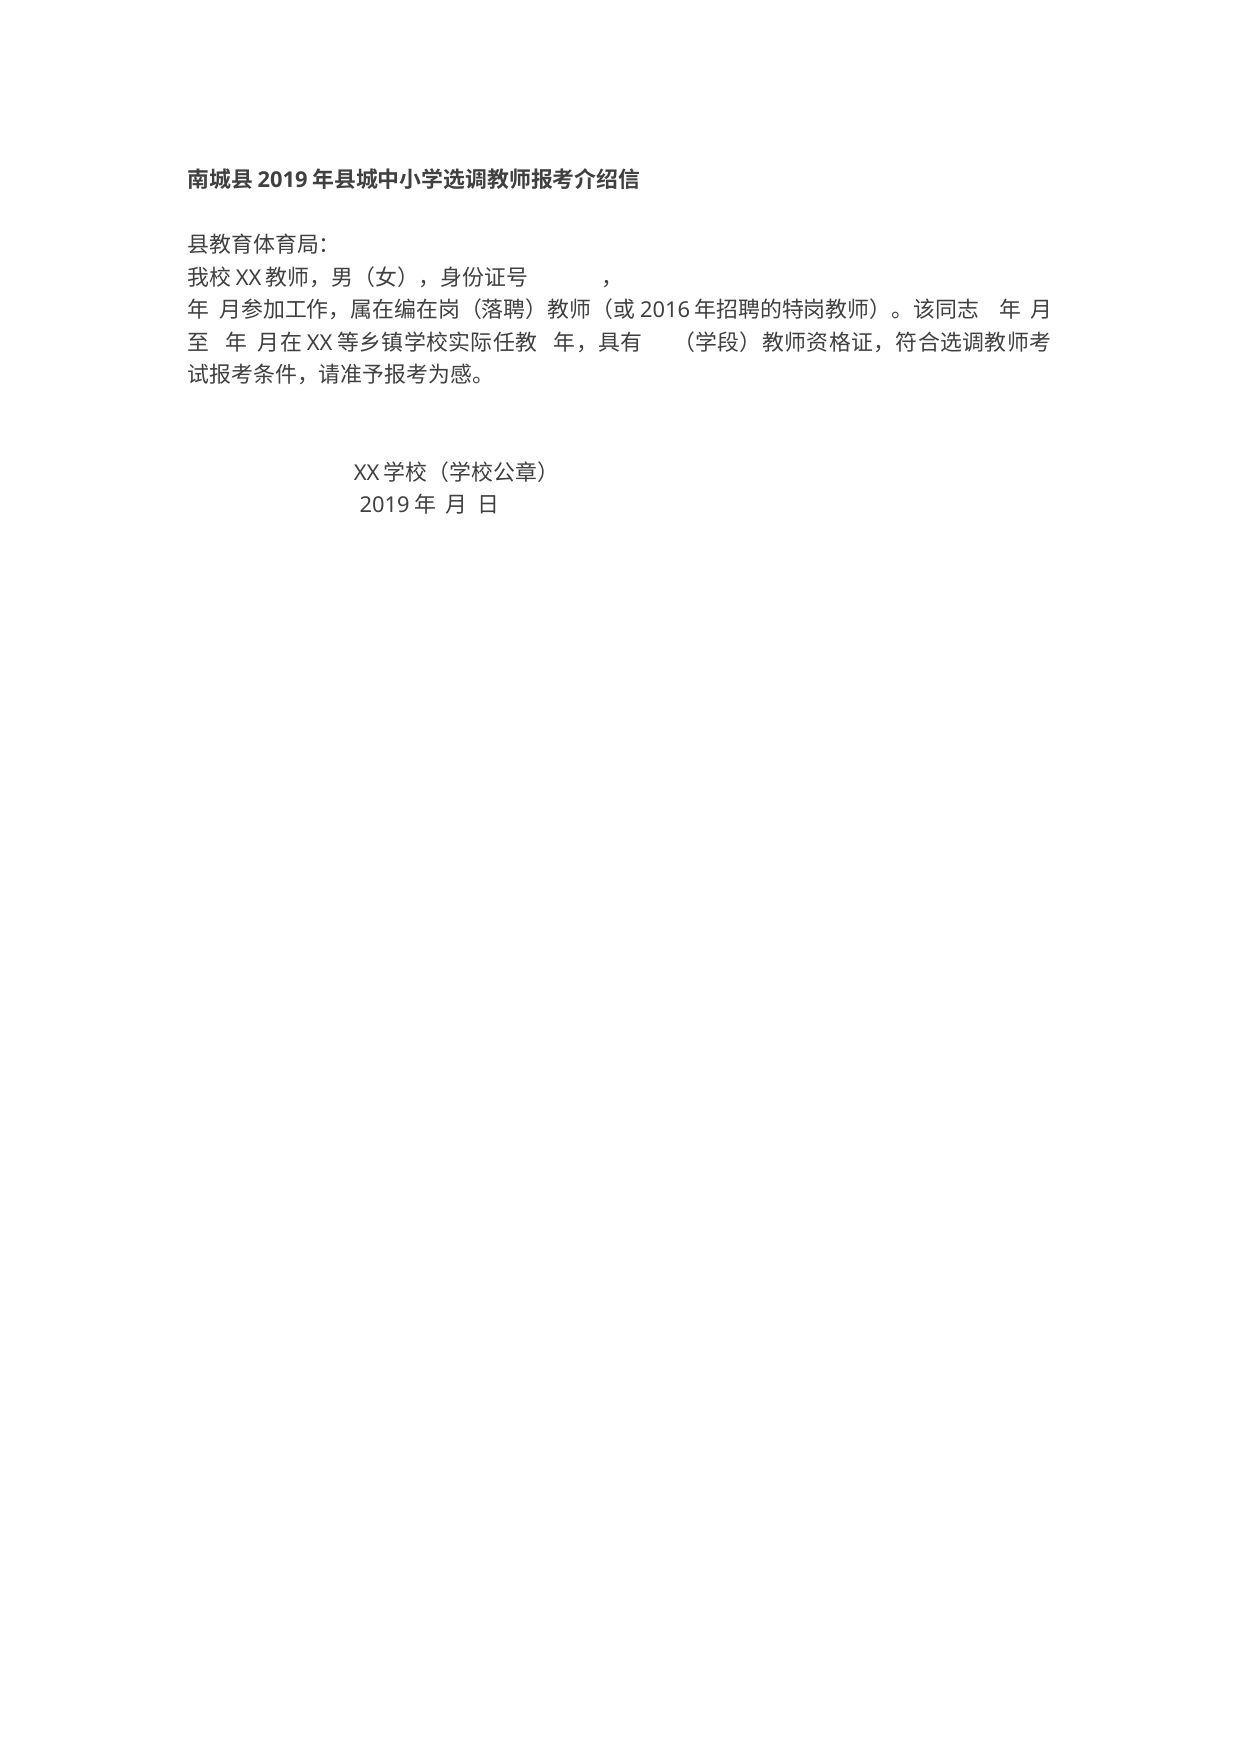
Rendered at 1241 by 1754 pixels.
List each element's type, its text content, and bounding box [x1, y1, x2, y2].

text 南城县2019年县城中小学选调教师报考介绍信 县教育体育局： 我校XX教师，男（女），身份证号 ， 年 月参加工作，属在编在岗（落聘）教师（或2016年招聘的特岗教师）。该同志 年 月至 年 月在XX等乡镇学校实际任教 年，具有 （学段）教师资格证，符合选调教师考试报考条件，请准予报考为感。 XX学校（学校公章） 2019年 月 日 [187, 162, 1053, 519]
